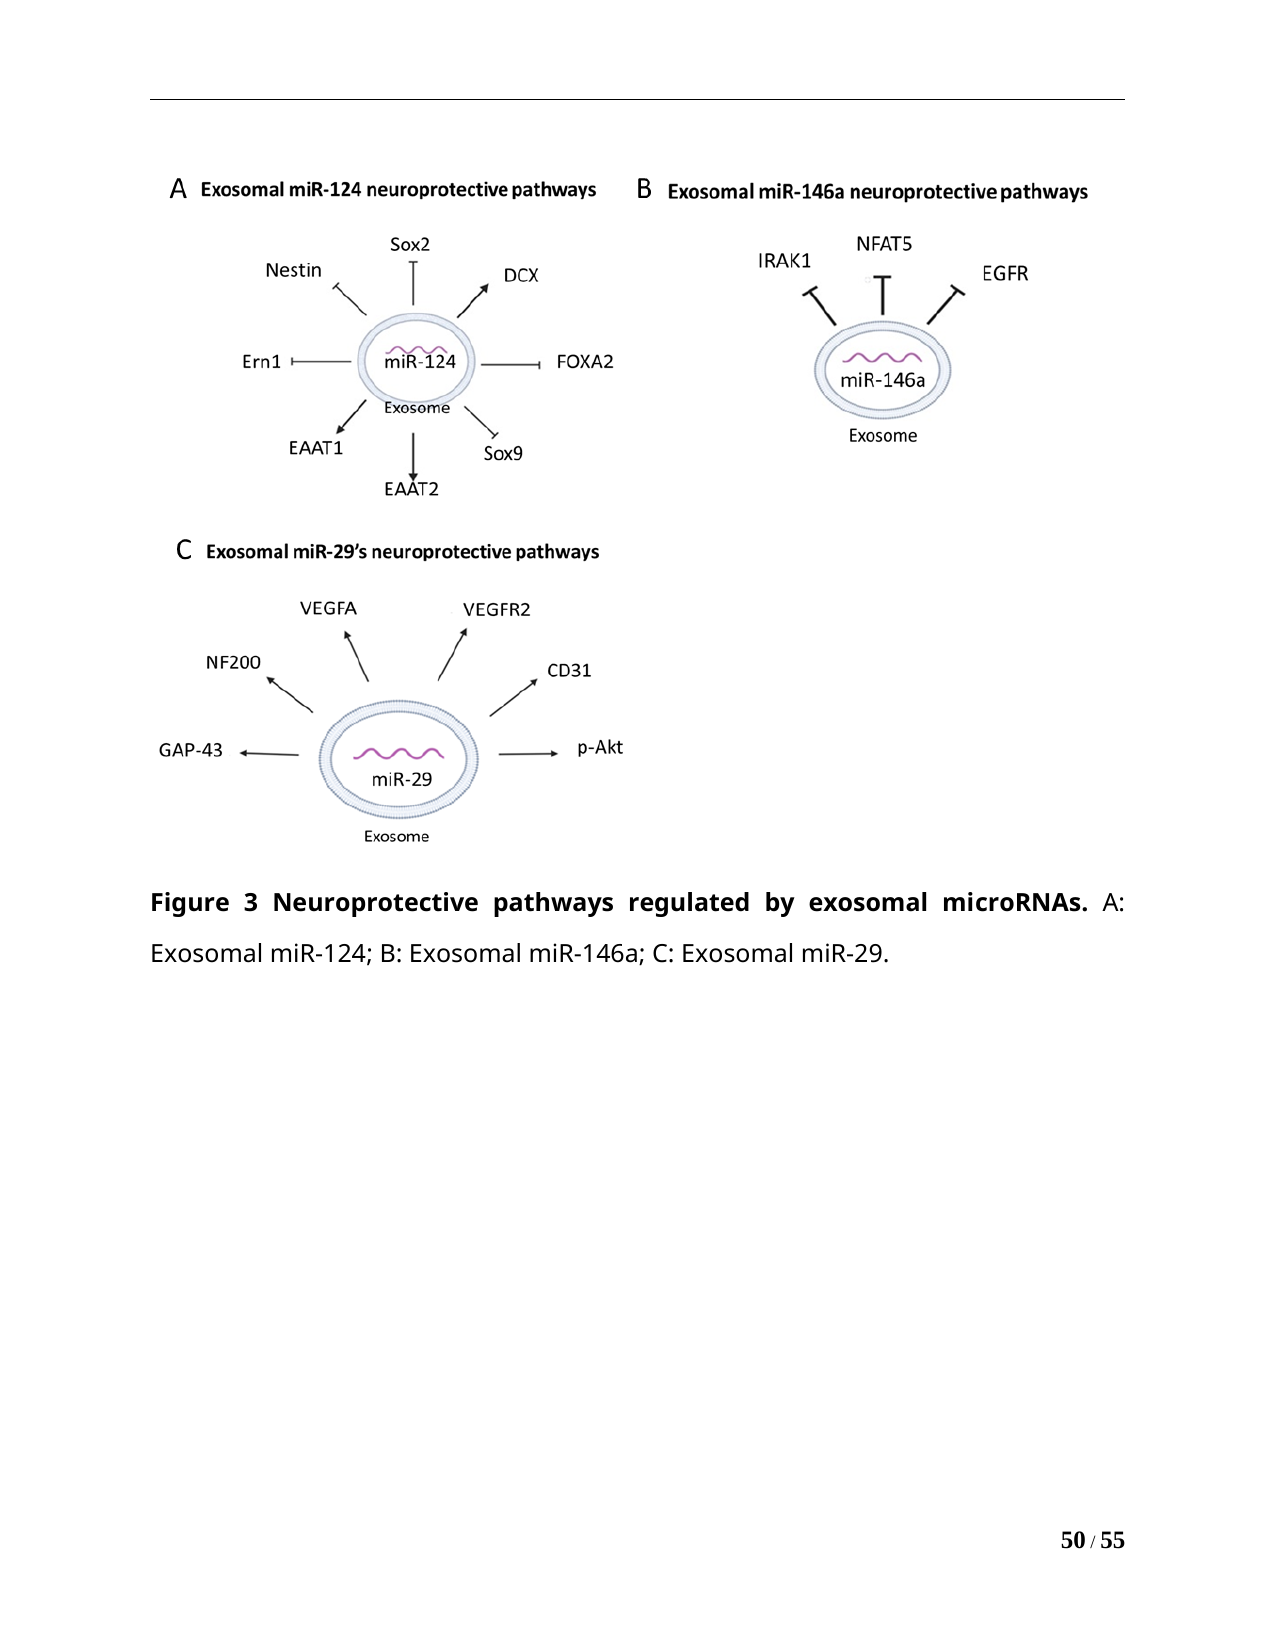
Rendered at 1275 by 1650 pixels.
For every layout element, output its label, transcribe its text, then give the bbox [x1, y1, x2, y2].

picture [150, 150, 1113, 871]
text Figure 3 Neuroprotective pathways regulated by exosomal microRNAs. A: Exosomal miR-124; B: Exosomal miR-146a; C: Exosomal miR-29. [150, 885, 1125, 970]
